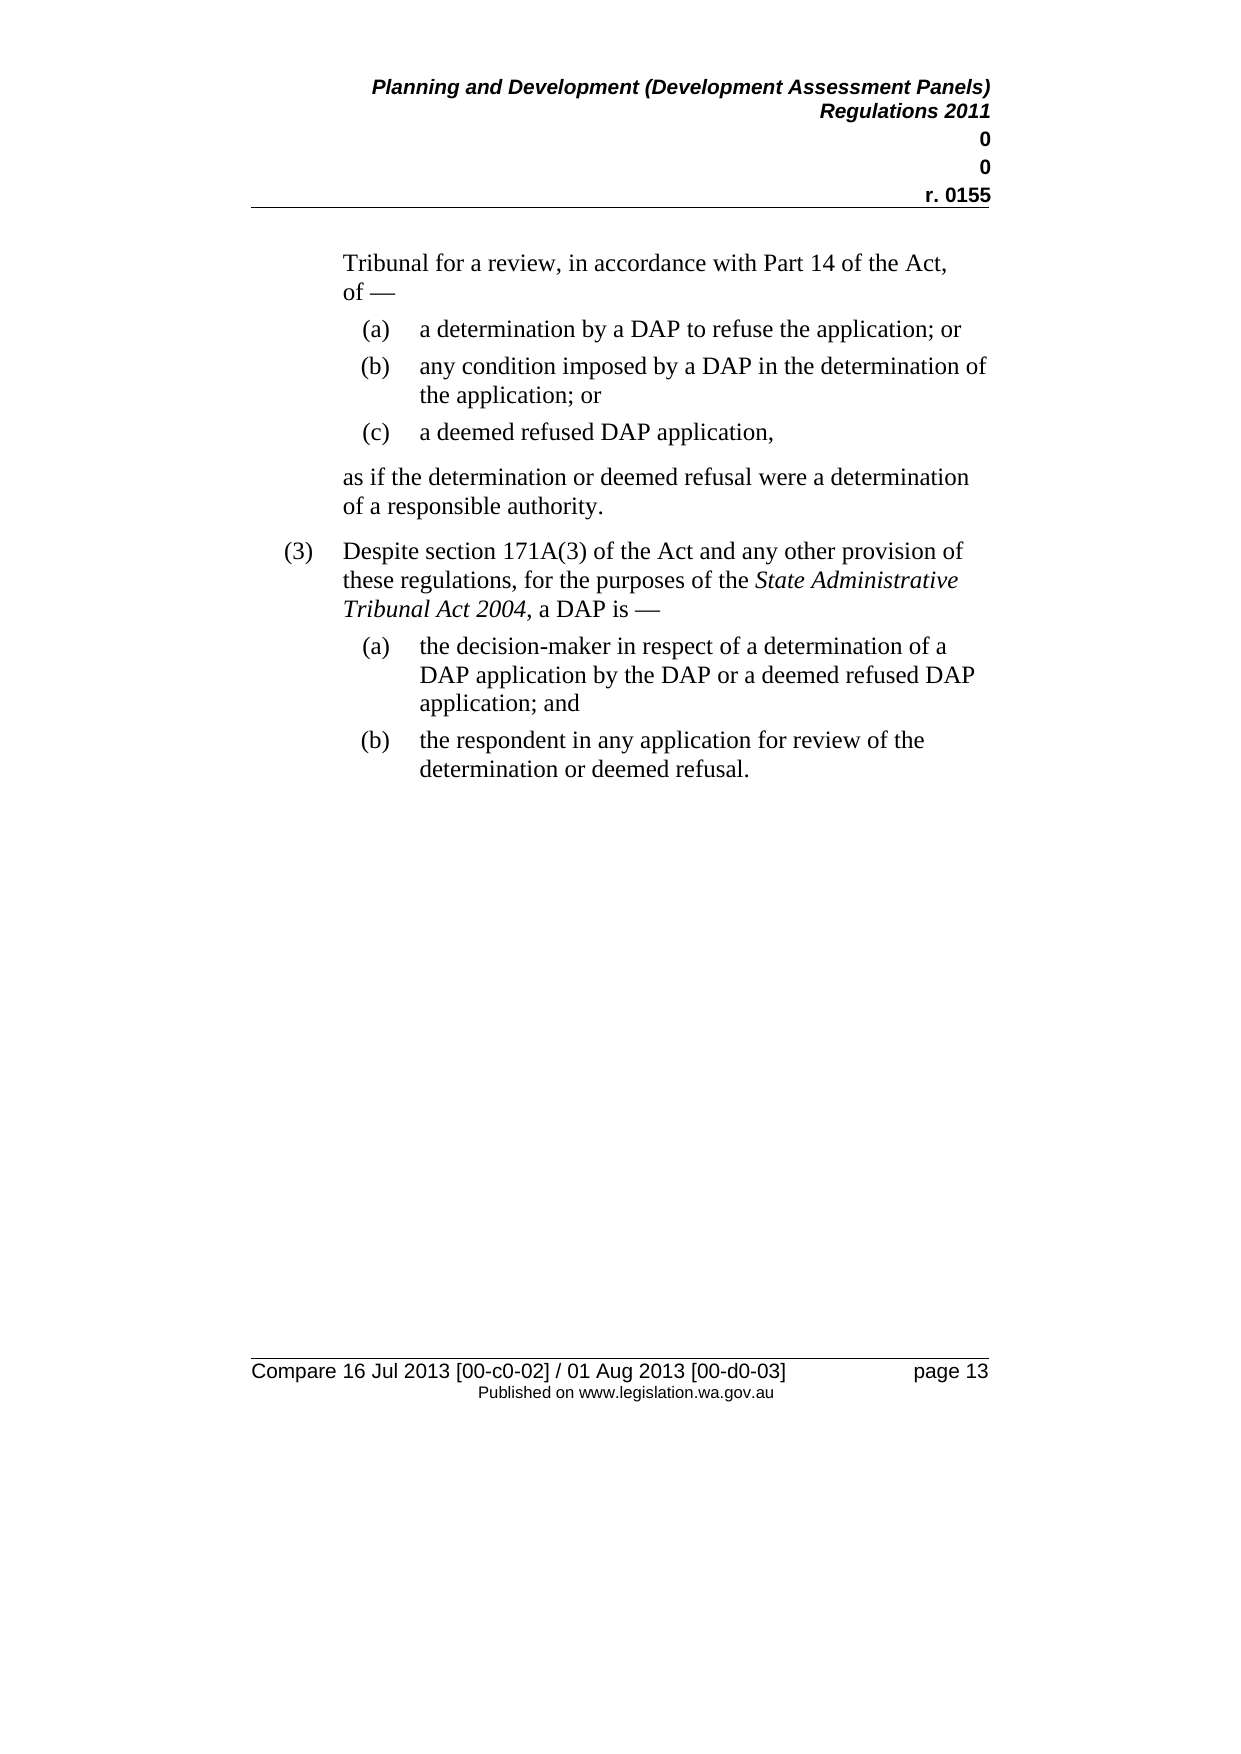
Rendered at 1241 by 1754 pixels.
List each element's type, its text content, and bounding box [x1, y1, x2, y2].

text (b) the respondent in any application for review of the determination or deemed refusal. [251, 726, 989, 783]
text (b) any condition imposed by a DAP in the determination of the application; or [251, 351, 989, 408]
text (c) a deemed refused DAP application, [251, 417, 989, 446]
text as if the determination or deemed refusal were a determination of a responsible authority. [251, 462, 989, 520]
text (a) the decision-maker in respect of a determination of a DAP application by the DAP or a deemed refused DAP application; and [251, 631, 989, 717]
text (a) a determination by a DAP to refuse the application; or [251, 314, 989, 343]
text (3) Despite section 171A(3) of the Act and any other provision of these regulations, for the purposes of the State Administrative Tribunal Act 2004, a DAP is — [251, 536, 989, 623]
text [251, 248, 989, 306]
